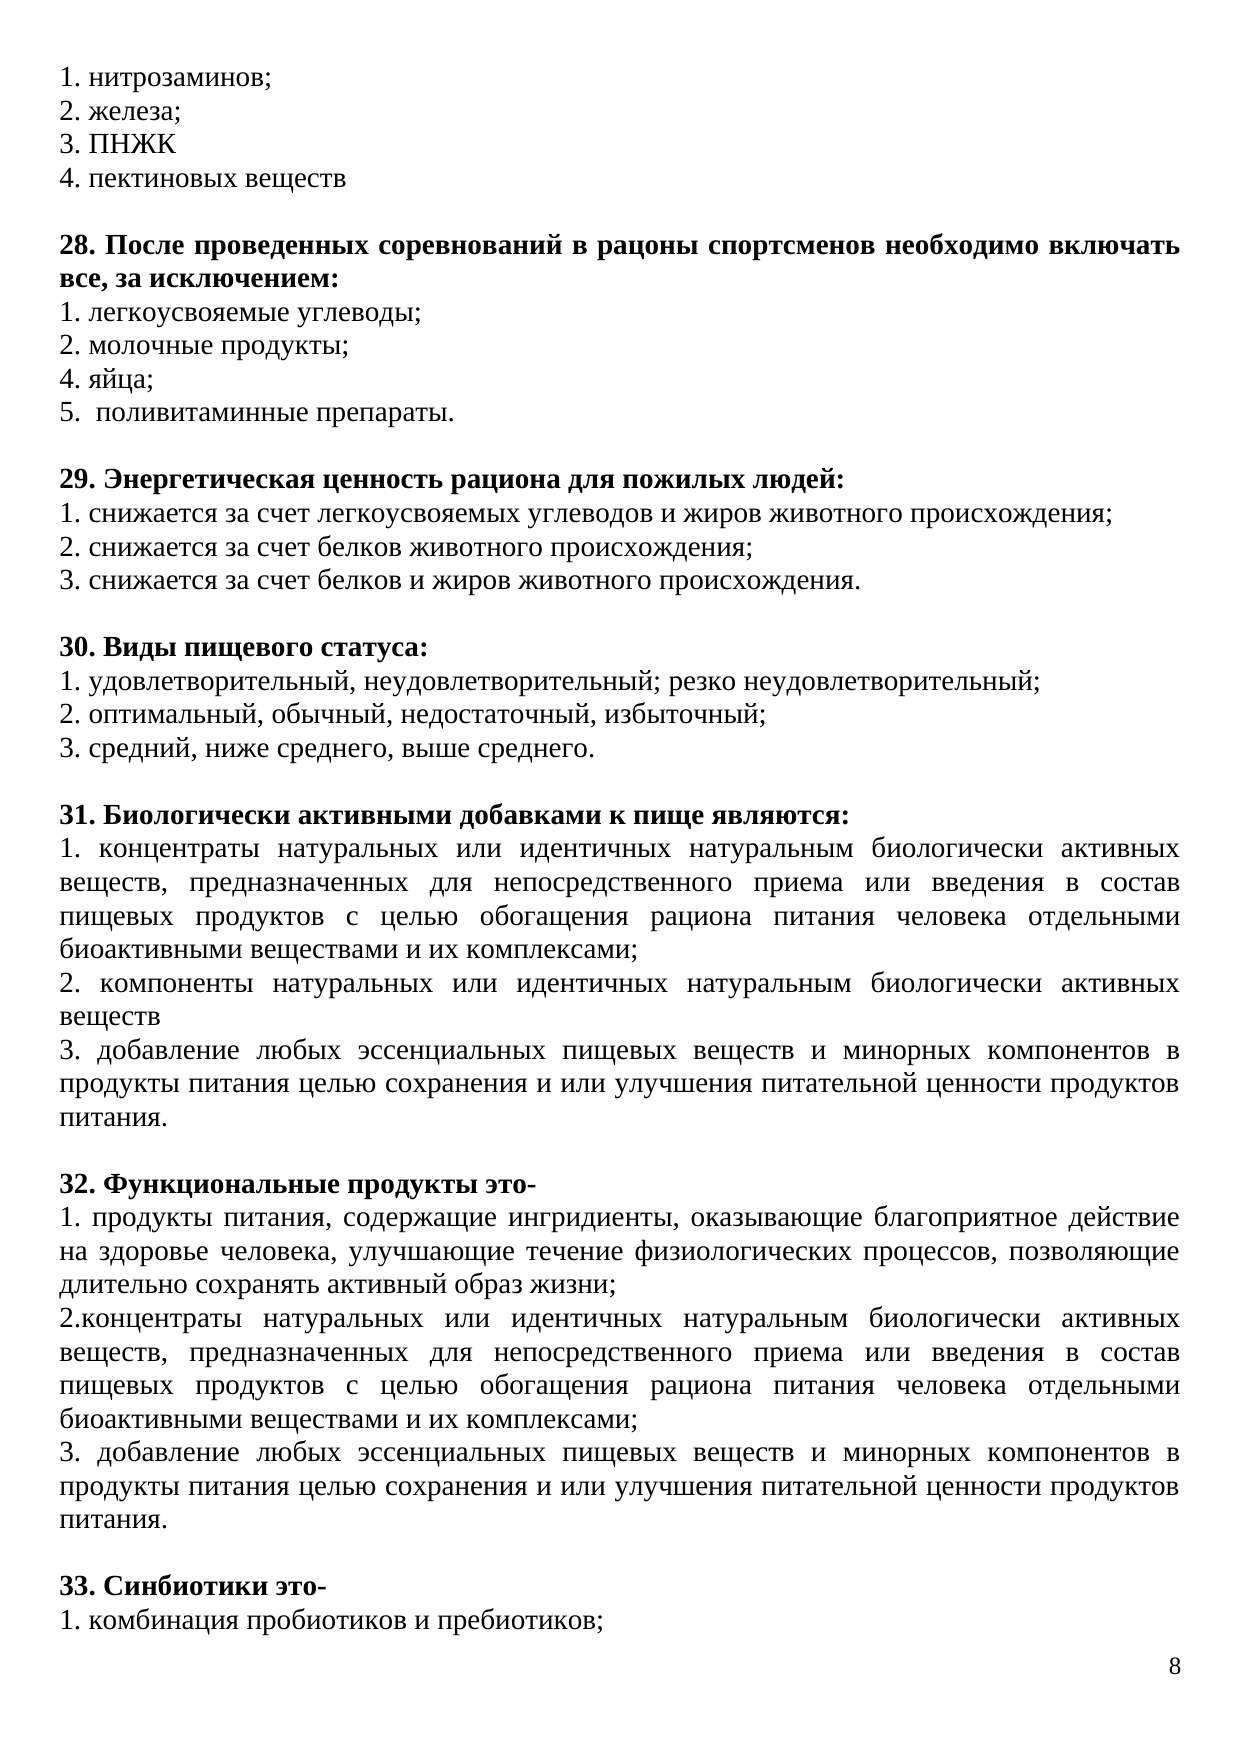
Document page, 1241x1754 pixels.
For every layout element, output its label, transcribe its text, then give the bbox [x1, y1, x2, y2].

text 2. компоненты натуральных или идентичных натуральным биологически активных веществ [59, 965, 1181, 1032]
text 31. Биологически активными добавками к пище являются: [59, 797, 1181, 831]
text 3. средний, ниже среднего, выше среднего. [59, 730, 1181, 763]
text 2. оптимальный, обычный, недостаточный, избыточный; [59, 696, 1181, 730]
text 4. пектиновых веществ [59, 160, 1181, 193]
text 1. нитрозаминов; [59, 59, 1181, 93]
text 3. добавление любых эссенциальных пищевых веществ и минорных компонентов в продукты питания целью сохранения и или улучшения питательной ценности продуктов питания. [59, 1032, 1181, 1132]
text 2. железа; [59, 93, 1181, 126]
text 1. снижается за счет легкоусвояемых углеводов и жиров животного происхождения; [59, 495, 1181, 529]
text 1. продукты питания, содержащие ингридиенты, оказывающие благоприятное действие на здоровье человека, улучшающие течение физиологических процессов, позволяющие длительно сохранять активный образ жизни; [59, 1199, 1181, 1300]
text 3. ПНЖК [59, 126, 1181, 160]
text 5. поливитаминные препараты. [59, 394, 1181, 428]
text 28. После проведенных соревнований в рацоны спортсменов необходимо включать все, за исключением: [59, 227, 1181, 294]
text 33. Синбиотики это- [59, 1568, 1181, 1602]
text 2. молочные продукты; [59, 327, 1181, 361]
text 1. легкоусвояемые углеводы; [59, 294, 1181, 327]
text 1. концентраты натуральных или идентичных натуральным биологически активных веществ, предназначенных для непосредственного приема или введения в состав пищевых продуктов с целью обогащения рациона питания человека отдельными биоактивными веществами и их комплексами; [59, 831, 1181, 965]
text 2. снижается за счет белков животного происхождения; [59, 529, 1181, 562]
text 30. Виды пищевого статуса: [59, 629, 1181, 663]
text 1. комбинация пробиотиков и пребиотиков; [59, 1602, 1181, 1636]
text 29. Энергетическая ценность рациона для пожилых людей: [59, 462, 1181, 495]
text 1. удовлетворительный, неудовлетворительный; резко неудовлетворительный; [59, 663, 1181, 696]
text 3. добавление любых эссенциальных пищевых веществ и минорных компонентов в продукты питания целью сохранения и или улучшения питательной ценности продуктов питания. [59, 1434, 1181, 1535]
text 2.концентраты натуральных или идентичных натуральным биологически активных веществ, предназначенных для непосредственного приема или введения в состав пищевых продуктов с целью обогащения рациона питания человека отдельными биоактивными веществами и их комплексами; [59, 1300, 1181, 1434]
text 32. Функциональные продукты это- [59, 1166, 1181, 1199]
text 3. снижается за счет белков и жиров животного происхождения. [59, 562, 1181, 596]
text 4. яйца; [59, 361, 1181, 394]
